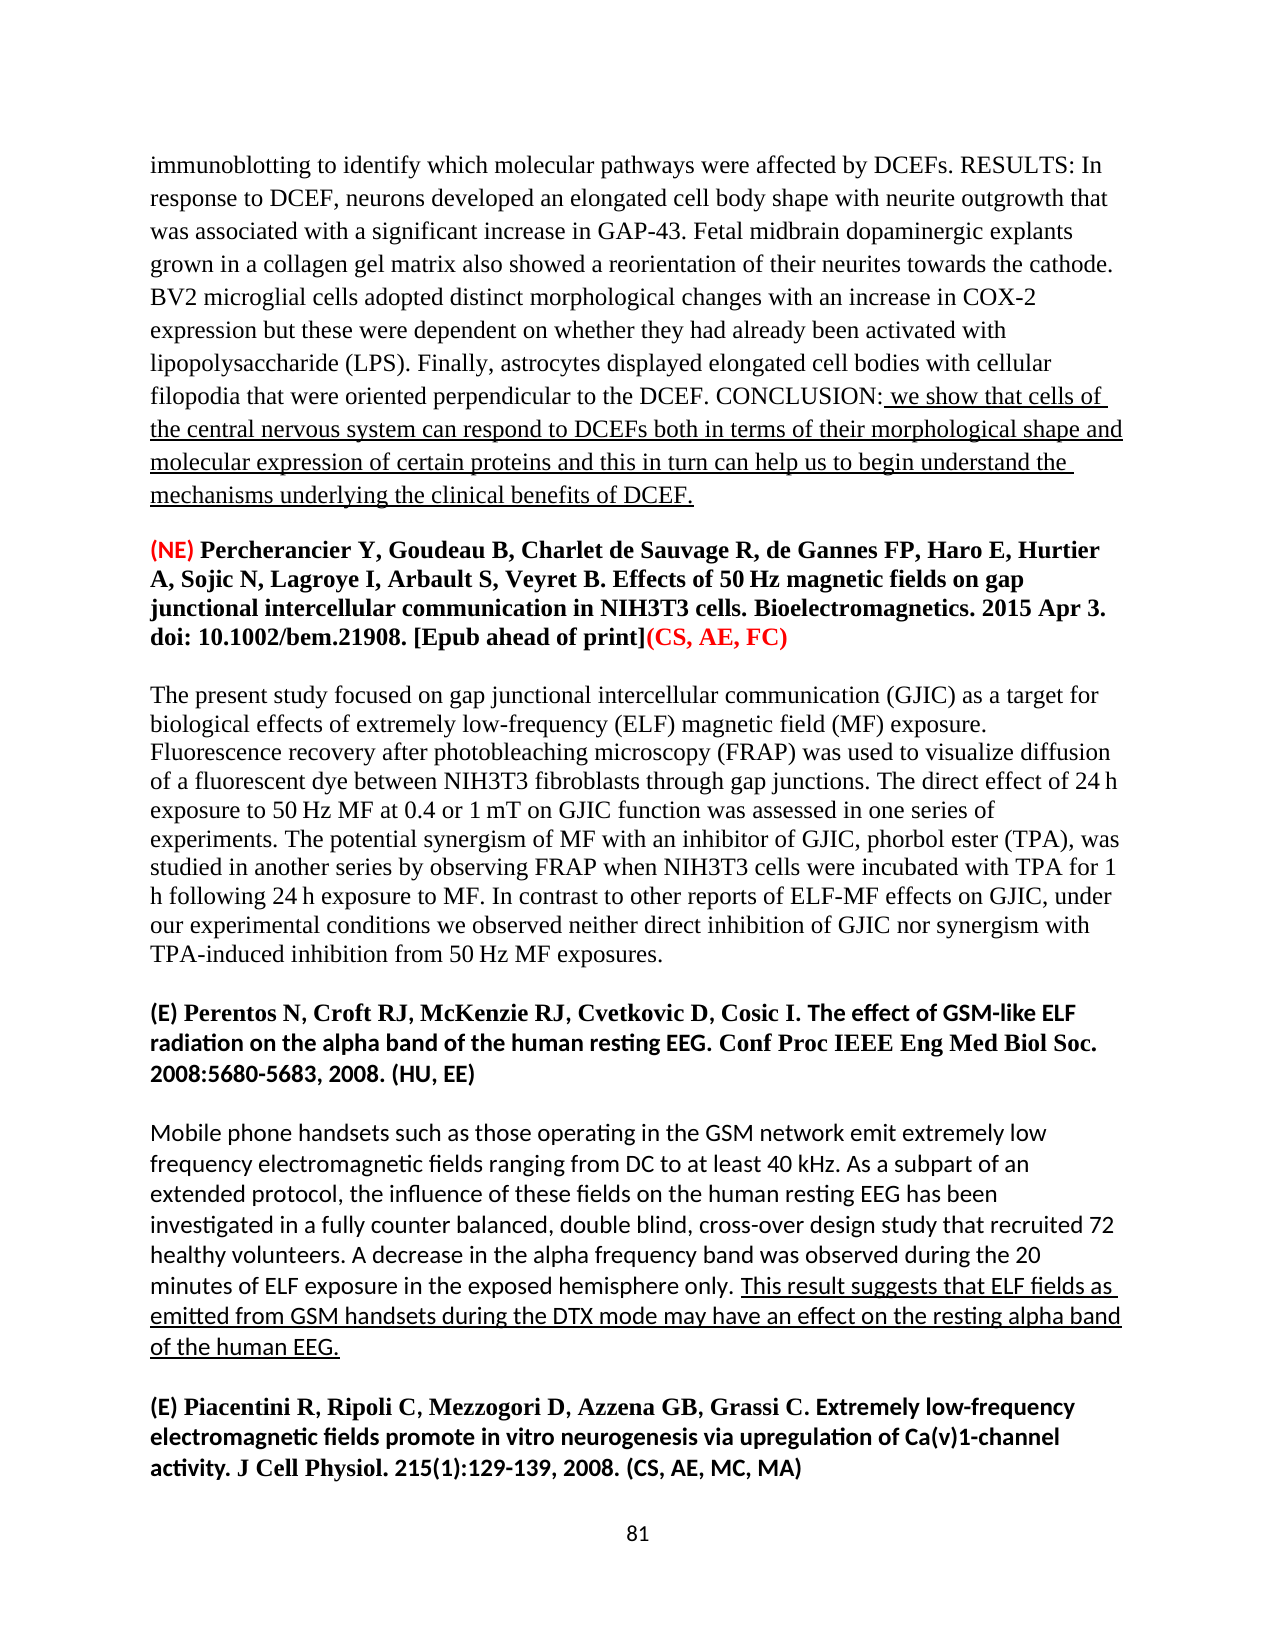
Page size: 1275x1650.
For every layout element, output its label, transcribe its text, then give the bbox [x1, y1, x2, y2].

text (NE) Percherancier Y, Goudeau B, Charlet de Sauvage R, de Gannes FP, Haro E, Hurtier A, Sojic N, Lagroye I, Arbault S, Veyret B. Effects of 50 Hz magnetic fields on gap junctional intercellular communication in NIH3T3 cells. Bioelectromagnetics. 2015 Apr 3. doi: 10.1002/bem.21908. [Epub ahead of print](CS, AE, FC) [150, 534, 1125, 651]
text Mobile phone handsets such as those operating in the GSM network emit extremely low frequency electromagnetic fields ranging from DC to at least 40 kHz. As a subpart of an extended protocol, the influence of these fields on the human resting EEG has been investigated in a fully counter balanced, double blind, cross-over design study that recruited 72 healthy volunteers. A decrease in the alpha frequency band was observed during the 20 minutes of ELF exposure in the exposed hemisphere only. This result suggests that ELF fields as emitted from GSM handsets during the DTX mode may have an effect on the resting alpha band of the human EEG. [150, 1117, 1125, 1362]
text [150, 150, 1125, 509]
text The present study focused on gap junctional intercellular communication (GJIC) as a target for biological effects of extremely low-frequency (ELF) magnetic field (MF) exposure. Fluorescence recovery after photobleaching microscopy (FRAP) was used to visualize diffusion of a fluorescent dye between NIH3T3 fibroblasts through gap junctions. The direct effect of 24 h exposure to 50 Hz MF at 0.4 or 1 mT on GJIC function was assessed in one series of experiments. The potential synergism of MF with an inhibitor of GJIC, phorbol ester (TPA), was studied in another series by observing FRAP when NIH3T3 cells were incubated with TPA for 1 h following 24 h exposure to MF. In contrast to other reports of ELF-MF effects on GJIC, under our experimental conditions we observed neither direct inhibition of GJIC nor synergism with TPA-induced inhibition from 50 Hz MF exposures. [150, 680, 1125, 967]
text (E) Piacentini R, Ripoli C, Mezzogori D, Azzena GB, Grassi C. Extremely low-frequency electromagnetic fields promote in vitro neurogenesis via upregulation of Ca(v)1-channel activity. J Cell Physiol. 215(1):129-139, 2008. (CS, AE, MC, MA) [150, 1391, 1125, 1482]
text (E) Perentos N, Croft RJ, McKenzie RJ, Cvetkovic D, Cosic I. The effect of GSM-like ELF radiation on the alpha band of the human resting EEG. Conf Proc IEEE Eng Med Biol Soc. 2008:5680-5683, 2008. (HU, EE) [150, 997, 1125, 1088]
